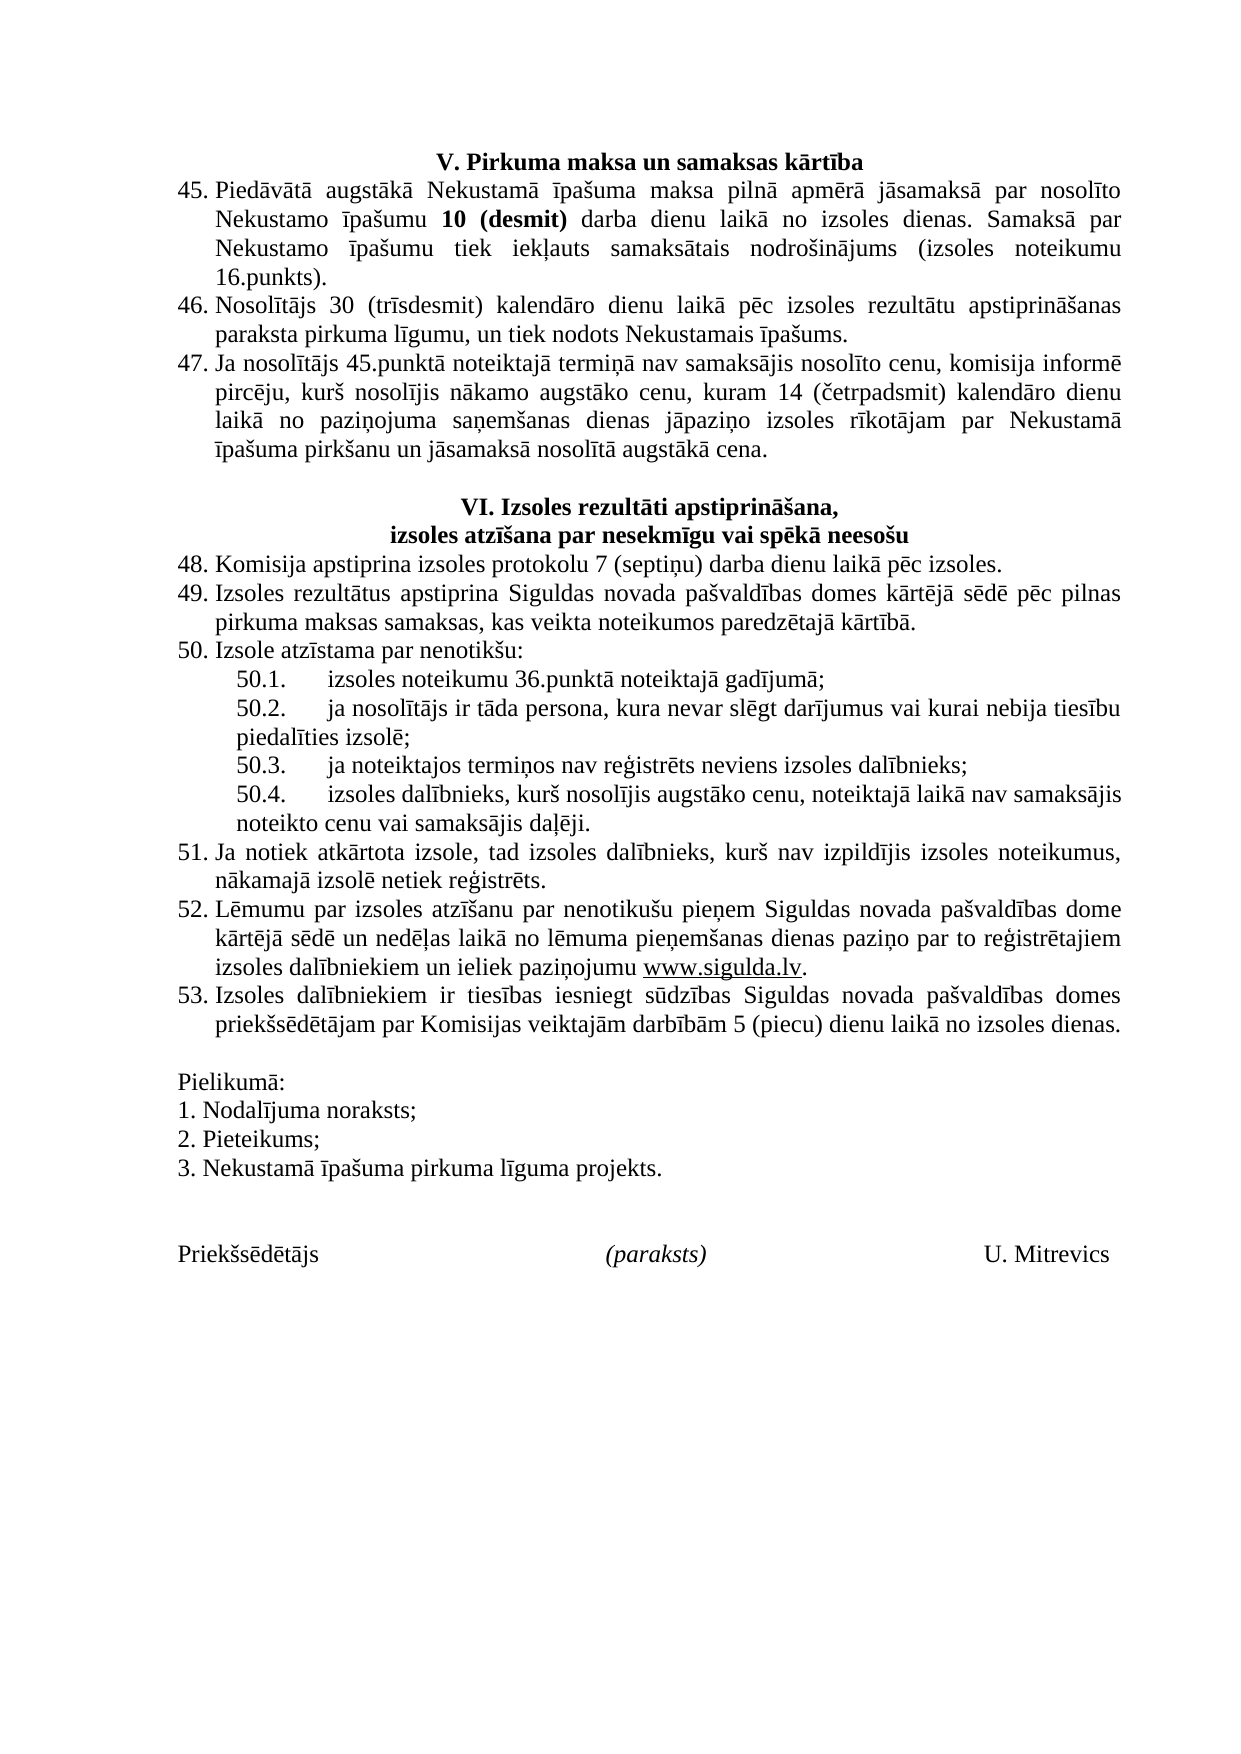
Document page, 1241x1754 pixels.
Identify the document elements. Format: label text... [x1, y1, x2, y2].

list izsoles noteikumu 36.punktā noteiktajā gadījumā; [236, 664, 1122, 693]
text 1. Nodalījuma noraksts; [177, 1096, 1122, 1124]
list izsoles dalībnieks, kurš nosolījis augstāko cenu, noteiktajā laikā nav samaksājis noteikto cenu vai samaksājis daļēji. [236, 779, 1122, 837]
text Pielikumā: [177, 1067, 1122, 1096]
list Izsoles rezultātus apstiprina Siguldas novada pašvaldības domes kārtējā sēdē pēc pilnas pirkuma maksas samaksas, kas veikta noteikumos paredzētajā kārtībā. [177, 578, 1122, 636]
list Komisija apstiprina izsoles protokolu 7 (septiņu) darba dienu laikā pēc izsoles. [177, 549, 1122, 578]
list Izsole atzīstama par nenotikšu: [177, 636, 1122, 664]
text VI. Izsoles rezultāti apstiprināšana, [177, 492, 1122, 521]
list Nosolītājs 30 (trīsdesmit) kalendāro dienu laikā pēc izsoles rezultātu apstiprināšanas paraksta pirkuma līgumu, un tiek nodots Nekustamais īpašums. [177, 291, 1122, 348]
text 2. Pieteikums; [177, 1124, 1122, 1153]
list Lēmumu par izsoles atzīšanu par nenotikušu pieņem Siguldas novada pašvaldības dome kārtējā sēdē un nedēļas laikā no lēmuma pieņemšanas dienas paziņo par to reģistrētajiem izsoles dalībniekiem un ieliek paziņojumu www.sigulda.lv. [177, 894, 1122, 981]
text V. Pirkuma maksa un samaksas kārtība [177, 147, 1122, 176]
text izsoles atzīšana par nesekmīgu vai spēkā neesošu [177, 521, 1122, 549]
list ja nosolītājs ir tāda persona, kura nevar slēgt darījumus vai kurai nebija tiesību piedalīties izsolē; [236, 693, 1122, 751]
list Piedāvātā augstākā Nekustamā īpašuma maksa pilnā apmērā jāsamaksā par nosolīto Nekustamo īpašumu 10 (desmit) darba dienu laikā no izsoles dienas. Samaksā par Nekustamo īpašumu tiek iekļauts samaksātais nodrošinājums (izsoles noteikumu 14.punkts). [177, 176, 1122, 291]
text Priekšsēdētājs (paraksts) U. Mitrevics [177, 1239, 1122, 1268]
list Izsoles dalībniekiem ir tiesības iesniegt sūdzības Siguldas novada pašvaldības domes priekšsēdētājam par Komisijas veiktajām darbībām 5 (piecu) dienu laikā no izsoles dienas. [177, 981, 1122, 1038]
text 3. Nekustamā īpašuma pirkuma līguma projekts. [177, 1153, 1122, 1182]
list Ja nosolītājs 42.punktā noteiktajā termiņā nav samaksājis nosolīto cenu, komisija informē pircēju, kurš nosolījis nākamo augstāko cenu, kuram 14 (četrpadsmit) kalendāro dienu laikā no paziņojuma saņemšanas dienas jāpaziņo izsoles rīkotājam par Nekustamā īpašuma pirkšanu un jāsamaksā nosolītā augstākā cena. [177, 348, 1122, 463]
list Ja notiek atkārtota izsole, tad izsoles dalībnieks, kurš nav izpildījis izsoles noteikumus, nākamajā izsolē netiek reģistrēts. [177, 837, 1122, 894]
list ja noteiktajos termiņos nav reģistrēts neviens izsoles dalībnieks; [236, 751, 1122, 779]
